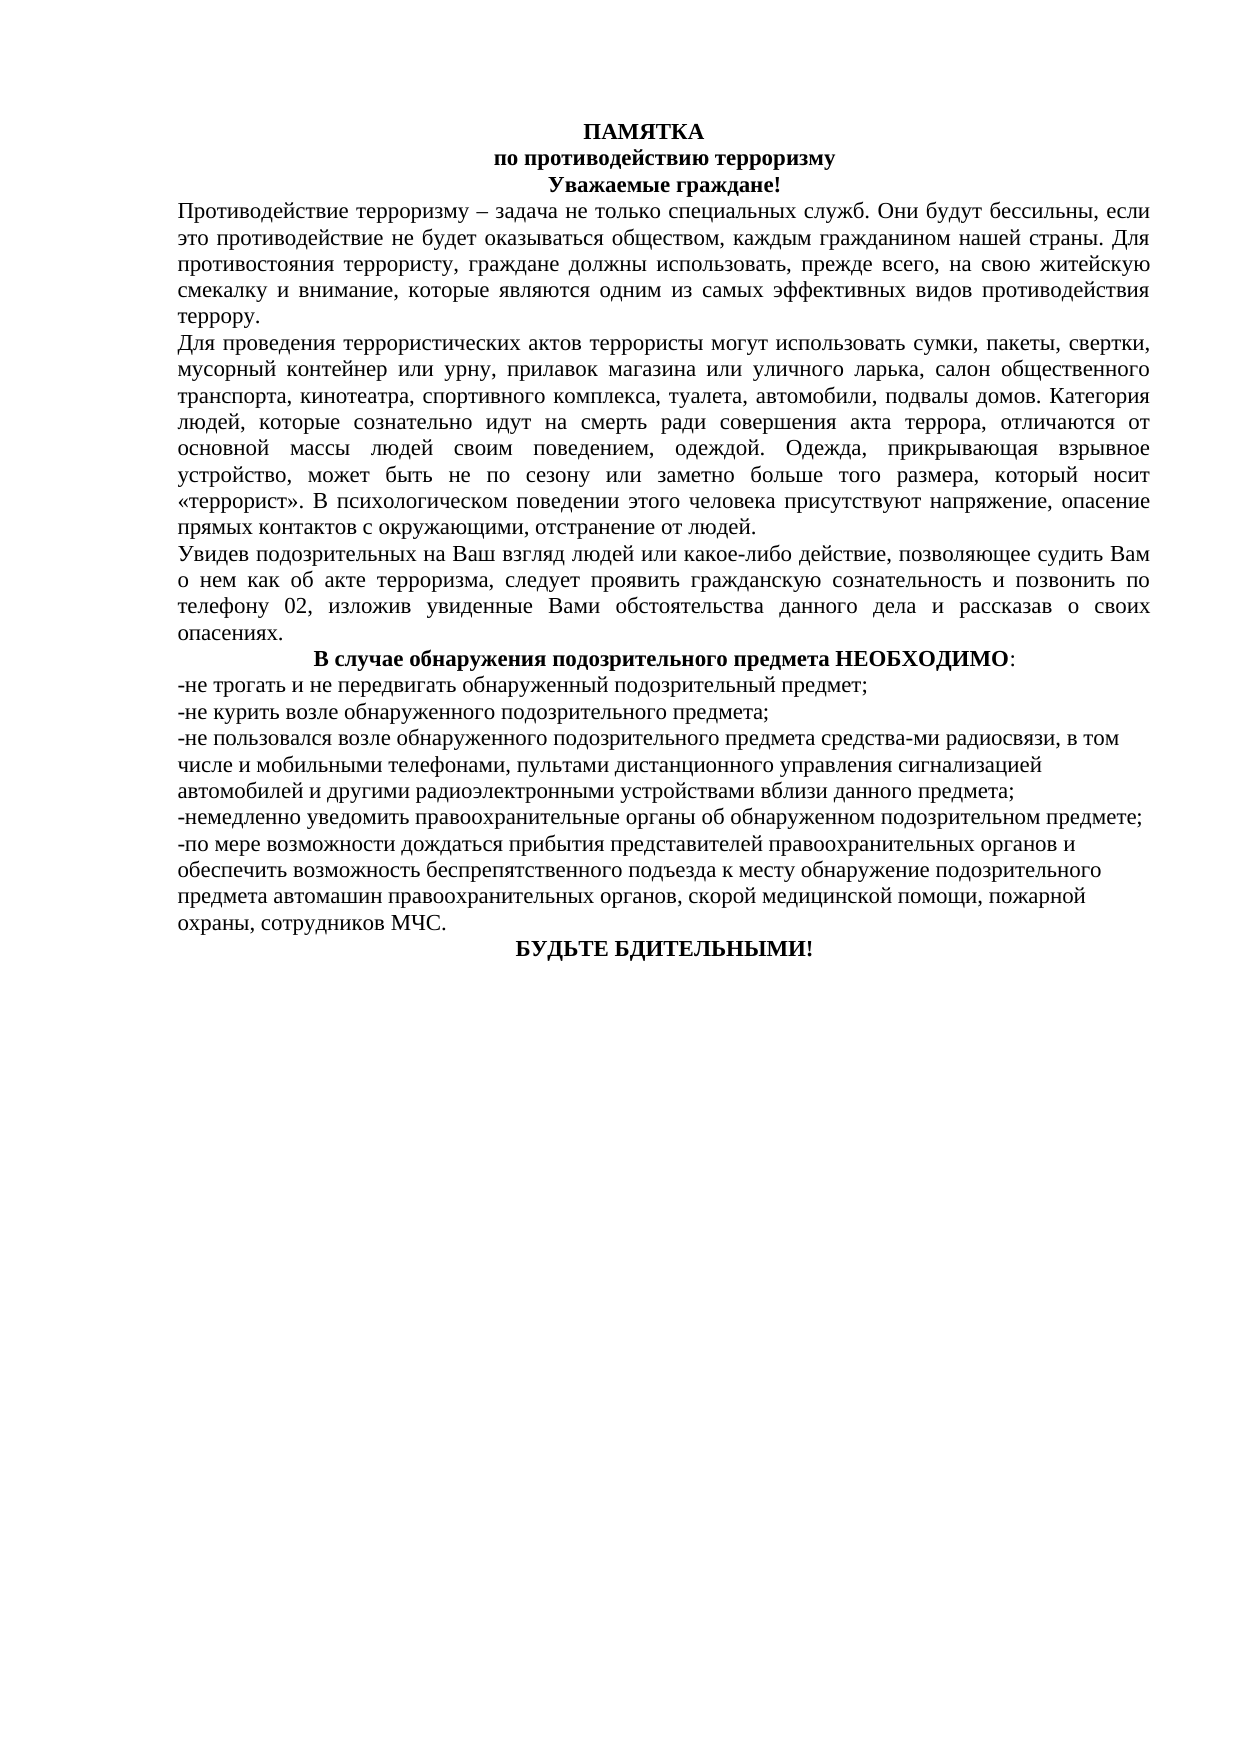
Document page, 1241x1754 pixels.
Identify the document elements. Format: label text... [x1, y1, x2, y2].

text -немедленно уведомить правоохранительные органы об обнаруженном подозрительном предмете; [177, 803, 1152, 830]
text Для проведения террористических актов террористы могут использовать сумки, пакеты, свертки, мусорный контейнер или урну, прилавок магазина или уличного ларька, салон общественного транспорта, кинотеатра, спортивного комплекса, туалета, автомобили, подвалы домов. Категория людей, которые сознательно идут на смерть ради совершения акта террора, отличаются от основной массы людей своим поведением, одеждой. Одежда, прикрывающая взрывное устройство, может быть не по сезону или заметно больше того размера, который носит «террорист». В психологическом поведении этого человека присутствуют напряжение, опасение прямых контактов с окружающими, отстранение от людей. [177, 329, 1152, 540]
text Уважаемые граждане! [177, 171, 1152, 197]
text -не курить возле обнаруженного подозрительного предмета; [177, 698, 1152, 724]
text В случае обнаружения подозрительного предмета НЕОБХОДИМО: [177, 645, 1152, 672]
text Противодействие терроризму – задача не только специальных служб. Они будут бессильны, если это противодействие не будет оказываться обществом, каждым гражданином нашей страны. Для противостояния террористу, граждане должны использовать, прежде всего, на свою житейскую смекалку и внимание, которые являются одним из самых эффективных видов противодействия террору. [177, 197, 1152, 329]
text ПАМЯТКА [177, 118, 1152, 144]
text -по мере возможности дождаться прибытия представителей правоохранительных органов и обеспечить возможность беспрепятственного подъезда к месту обнаружение подозрительного предмета автомашин правоохранительных органов, скорой медицинской помощи, пожарной охраны, сотрудников МЧС. [177, 830, 1152, 935]
text по противодействию терроризму [177, 144, 1152, 171]
text -не пользовался возле обнаруженного подозрительного предмета средства-ми радиосвязи, в том числе и мобильными телефонами, пультами дистанционного управления сигнализацией автомобилей и другими радиоэлектронными устройствами вблизи данного предмета; [177, 724, 1152, 803]
text -не трогать и не передвигать обнаруженный подозрительный предмет; [177, 672, 1152, 698]
text Увидев подозрительных на Ваш взгляд людей или какое-либо действие, позволяющее судить Вам о нем как об акте терроризма, следует проявить гражданскую сознательность и позвонить по телефону 02, изложив увиденные Вами обстоятельства данного дела и рассказав о своих опасениях. [177, 540, 1152, 645]
text БУДЬТЕ БДИТЕЛЬНЫМИ! [177, 935, 1152, 961]
